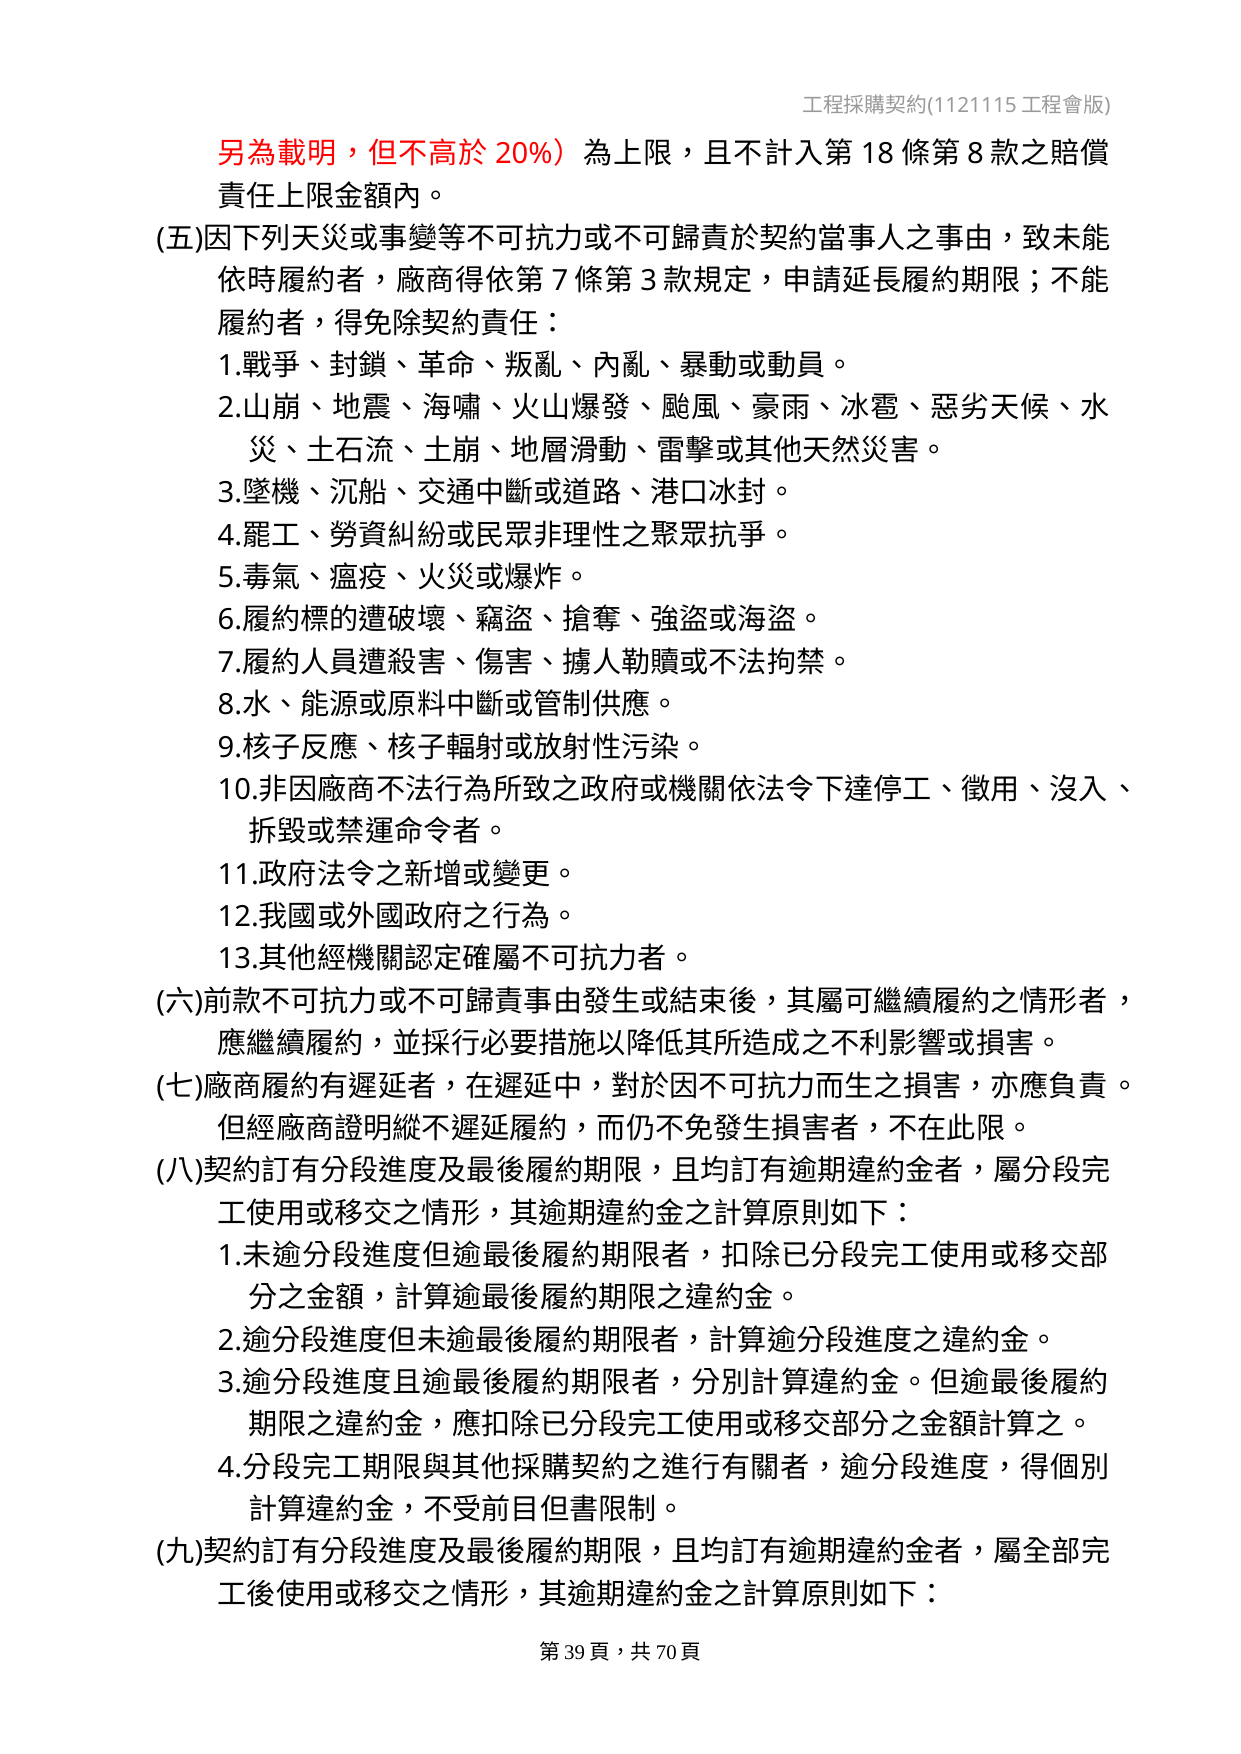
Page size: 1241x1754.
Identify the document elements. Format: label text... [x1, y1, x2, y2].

text (七)廠商履約有遲延者，在遲延中，對於因不可抗力而生之損害，亦應負責。但經廠商證明縱不遲延履約，而仍不免發生損害者，不在此限。 [156, 1062, 1110, 1147]
text 6.履約標的遭破壞、竊盜、搶奪、強盜或海盜。 [217, 596, 1110, 638]
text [156, 130, 1110, 214]
text 10.非因廠商不法行為所致之政府或機關依法令下達停工、徵用、沒入、拆毀或禁運命令者。 [217, 766, 1110, 850]
text 2.逾分段進度但未逾最後履約期限者，計算逾分段進度之違約金。 [217, 1316, 1110, 1358]
text 13.其他經機關認定確屬不可抗力者。 [217, 935, 1110, 977]
text 3.墜機、沉船、交通中斷或道路、港口冰封。 [217, 469, 1110, 511]
text 9.核子反應、核子輻射或放射性污染。 [217, 723, 1110, 766]
text (九)契約訂有分段進度及最後履約期限，且均訂有逾期違約金者，屬全部完工後使用或移交之情形，其逾期違約金之計算原則如下： [156, 1528, 1110, 1613]
text 5.毒氣、瘟疫、火災或爆炸。 [217, 553, 1110, 596]
text 7.履約人員遭殺害、傷害、擄人勒贖或不法拘禁。 [217, 638, 1110, 681]
text (五)因下列天災或事變等不可抗力或不可歸責於契約當事人之事由，致未能依時履約者，廠商得依第7條第3款規定，申請延長履約期限；不能履約者，得免除契約責任： [156, 214, 1110, 342]
text 1.未逾分段進度但逾最後履約期限者，扣除已分段完工使用或移交部分之金額，計算逾最後履約期限之違約金。 [217, 1231, 1110, 1316]
text 4.分段完工期限與其他採購契約之進行有關者，逾分段進度，得個別計算違約金，不受前目但書限制。 [217, 1443, 1110, 1528]
text 2.山崩、地震、海嘯、火山爆發、颱風、豪雨、冰雹、惡劣天候、水災、土石流、土崩、地層滑動、雷擊或其他天然災害。 [217, 384, 1110, 469]
text (六)前款不可抗力或不可歸責事由發生或結束後，其屬可繼續履約之情形者，應繼續履約，並採行必要措施以降低其所造成之不利影響或損害。 [156, 977, 1110, 1062]
text 3.逾分段進度且逾最後履約期限者，分別計算違約金。但逾最後履約期限之違約金，應扣除已分段完工使用或移交部分之金額計算之。 [217, 1358, 1110, 1443]
text 11.政府法令之新增或變更。 [217, 850, 1110, 893]
text (八)契約訂有分段進度及最後履約期限，且均訂有逾期違約金者，屬分段完工使用或移交之情形，其逾期違約金之計算原則如下： [156, 1147, 1110, 1231]
text 4.罷工、勞資糾紛或民眾非理性之聚眾抗爭。 [217, 511, 1110, 553]
text 8.水、能源或原料中斷或管制供應。 [217, 681, 1110, 723]
text 12.我國或外國政府之行為。 [217, 893, 1110, 935]
text 1.戰爭、封鎖、革命、叛亂、內亂、暴動或動員。 [217, 342, 1110, 384]
